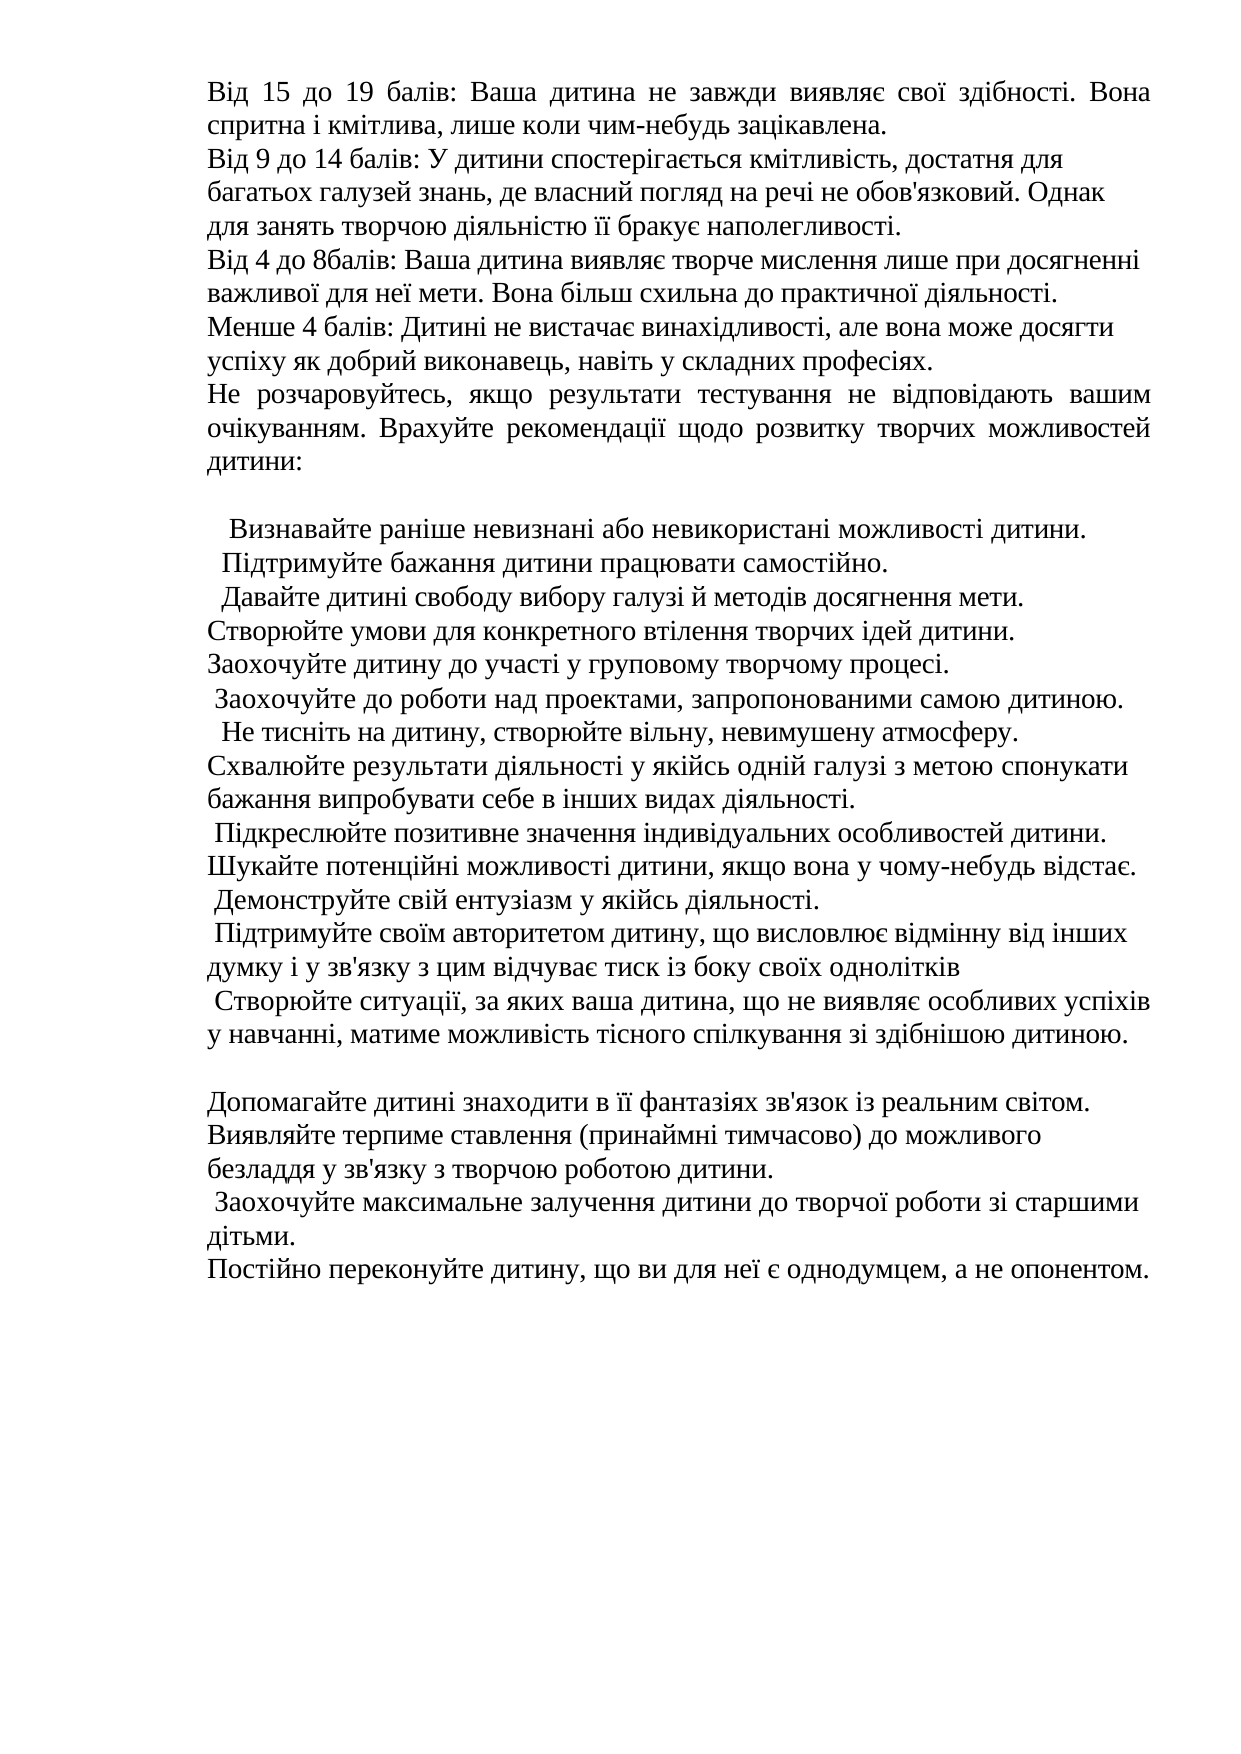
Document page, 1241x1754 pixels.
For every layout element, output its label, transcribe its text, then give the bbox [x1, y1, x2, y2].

text Від 9 до 14 балів: У дитини спостерігається кмітливість, достатня для багатьох галузей знань, де власний погляд на речі не обов'язковий. Однак для занять творчою діяльністю її бракує наполегливості. [207, 141, 1151, 242]
text Підкреслюйте позитивне значення індивідуальних особливостей дитини. Шукайте потенційні можливості дитини, якщо вона у чому-небудь відстає. [207, 815, 1151, 882]
text Заохочуйте максимальне залучення дитини до творчої роботи зі старшими дітьми. [207, 1184, 1151, 1251]
text Створюйте ситуації, за яких ваша дитина, що не виявляє особливих успіхів у навчанні, матиме можливість тісного спілкування зі здібнішою дитиною. [207, 983, 1151, 1050]
text Не тисніть на дитину, створюйте вільну, невимушену атмосферу. Схвалюйте результати діяльності у якійсь одній галузі з метою спонукати бажання випробувати себе в інших видах діяльності. [207, 714, 1151, 815]
text Визнавайте раніше невизнані або невикористані можливості дитини. [207, 511, 1151, 545]
text Допомагайте дитині знаходити в її фантазіях зв'язок із реальним світом. Виявляйте терпиме ставлення (принаймні тимчасово) до можливого безладдя у зв'язку з творчою роботою дитини. [207, 1084, 1151, 1184]
text Заохочуйте до роботи над проектами, запропонованими самою дитиною. [207, 681, 1151, 714]
text Давайте дитині свободу вибору галузі й методів досягнення мети. Створюйте умови для конкретного втілення творчих ідей дитини. Заохочуйте дитину до участі у груповому творчому процесі. [207, 579, 1151, 680]
text Демонструйте свій ентузіазм у якійсь діяльності. [207, 882, 1151, 916]
text Від 15 до 19 балів: Ваша дитина не завжди виявляє свої здібності. Вона спритна і кмітлива, лише коли чим-небудь зацікавлена. [207, 74, 1151, 141]
text Підтримуйте своїм авторитетом дитину, що висловлює відмінну від інших думку і у зв'язку з цим відчуває тиск із боку своїх однолітків [207, 916, 1151, 983]
text Не розчаровуйтесь, якщо результати тестування не відповідають вашим очікуванням. Врахуйте рекомендації щодо розвитку творчих можливостей дитини: [207, 376, 1151, 477]
text Від 4 до 8балів: Ваша дитина виявляє творче мислення лише при досягненні важливої для неї мети. Вона більш схильна до практичної діяльності. [207, 242, 1151, 309]
text Підтримуйте бажання дитини працювати самостійно. [207, 546, 1151, 579]
text Менше 4 балів: Дитині не вистачає винахідливості, але вона може досягти успіху як добрий виконавець, навіть у складних професіях. [207, 309, 1151, 376]
text Постійно переконуйте дитину, що ви для неї є однодумцем, а не опонентом. [207, 1251, 1151, 1285]
